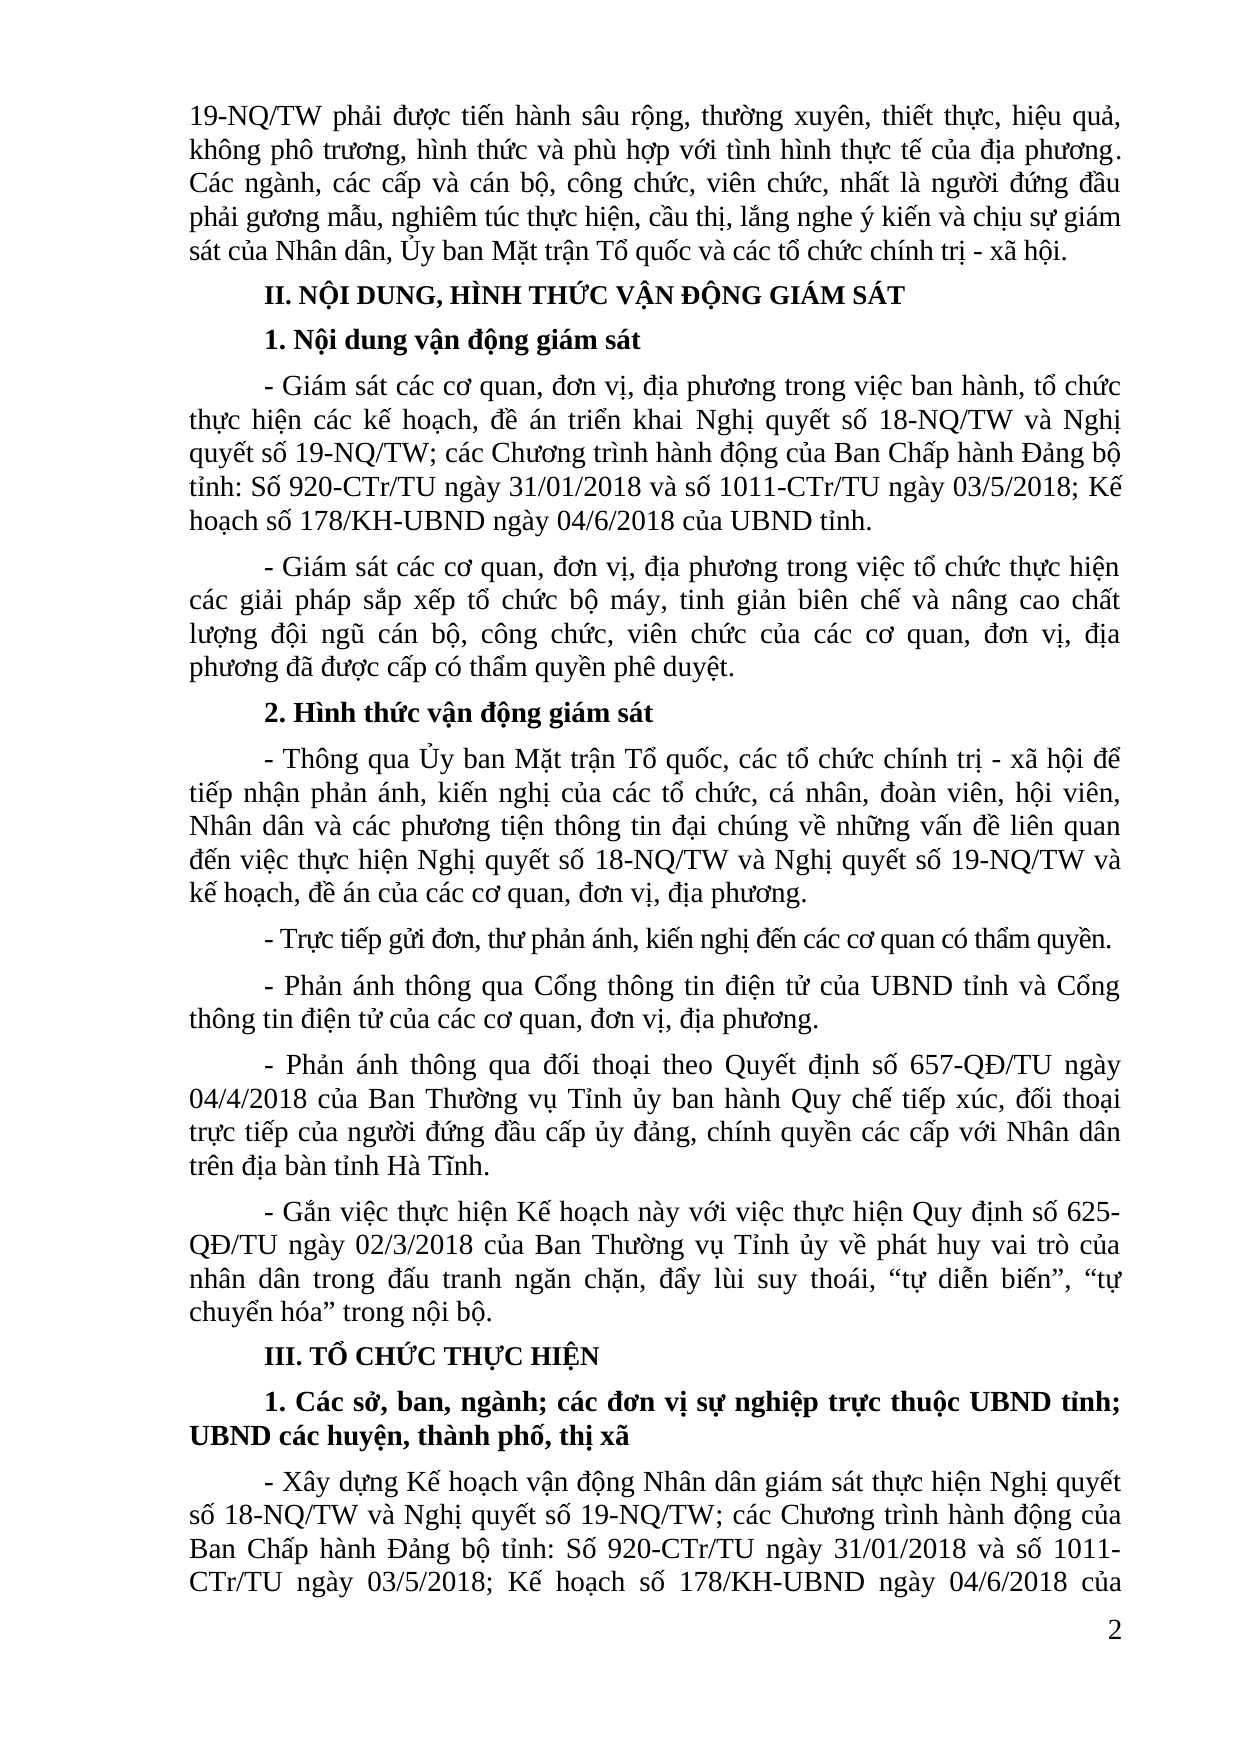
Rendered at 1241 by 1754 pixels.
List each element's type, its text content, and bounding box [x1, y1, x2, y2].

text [189, 98, 1122, 266]
text III. TỔ CHỨC THỰC HIỆN [189, 1341, 1122, 1372]
text - Gắn việc thực hiện Kế hoạch này với việc thực hiện Quy định số 625-QĐ/TU ngày 02/3/2018 của Ban Thường vụ Tỉnh ủy về phát huy vai trò của nhân dân trong đấu tranh ngăn chặn, đẩy lùi suy thoái, “tự diễn biến”, “tự chuyển hóa” trong nội bộ. [189, 1194, 1122, 1328]
text - Trực tiếp gửi đơn, thư phản ánh, kiến nghị đến các cơ quan có thẩm quyền. [189, 922, 1122, 955]
text II. NỘI DUNG, HÌNH THỨC VẬN ĐỘNG GIÁM SÁT [189, 279, 1122, 310]
text 2. Hình thức vận động giám sát [189, 695, 1122, 729]
text - Thông qua Ủy ban Mặt trận Tổ quốc, các tổ chức chính trị - xã hội để tiếp nhận phản ánh, kiến nghị của các tổ chức, cá nhân, đoàn viên, hội viên, Nhân dân và các phương tiện thông tin đại chúng về những vấn đề liên quan đến việc thực hiện Nghị quyết số 18-NQ/TW và Nghị quyết số 19-NQ/TW và kế hoạch, đề án của các cơ quan, đơn vị, địa phương. [189, 741, 1122, 909]
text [189, 1464, 1122, 1598]
text 1. Nội dung vận động giám sát [189, 322, 1122, 356]
text - Phản ánh thông qua đối thoại theo Quyết định số 657-QĐ/TU ngày 04/4/2018 của Ban Thường vụ Tỉnh ủy ban hành Quy chế tiếp xúc, đối thoại trực tiếp của người đứng đầu cấp ủy đảng, chính quyền các cấp với Nhân dân trên địa bàn tỉnh Hà Tĩnh. [189, 1047, 1122, 1181]
text - Giám sát các cơ quan, đơn vị, địa phương trong việc ban hành, tổ chức thực hiện các kế hoạch, đề án triển khai Nghị quyết số 18-NQ/TW và Nghị quyết số 19-NQ/TW; các Chương trình hành động của Ban Chấp hành Đảng bộ tỉnh: Số 920-CTr/TU ngày 31/01/2018 và số 1011-CTr/TU ngày 03/5/2018; Kế hoạch số 178/KH-UBND ngày 04/6/2018 của UBND tỉnh. [189, 368, 1122, 536]
text 1. Các sở, ban, ngành; các đơn vị sự nghiệp trực thuộc UBND tỉnh; UBND các huyện, thành phố, thị xã [189, 1384, 1122, 1451]
text - Phản ánh thông qua Cổng thông tin điện tử của UBND tỉnh và Cổng thông tin điện tử của các cơ quan, đơn vị, địa phương. [189, 968, 1122, 1035]
text - Giám sát các cơ quan, đơn vị, địa phương trong việc tổ chức thực hiện các giải pháp sắp xếp tổ chức bộ máy, tinh giản biên chế và nâng cao chất lượng đội ngũ cán bộ, công chức, viên chức của các cơ quan, đơn vị, địa phương đã được cấp có thẩm quyền phê duyệt. [189, 549, 1122, 683]
